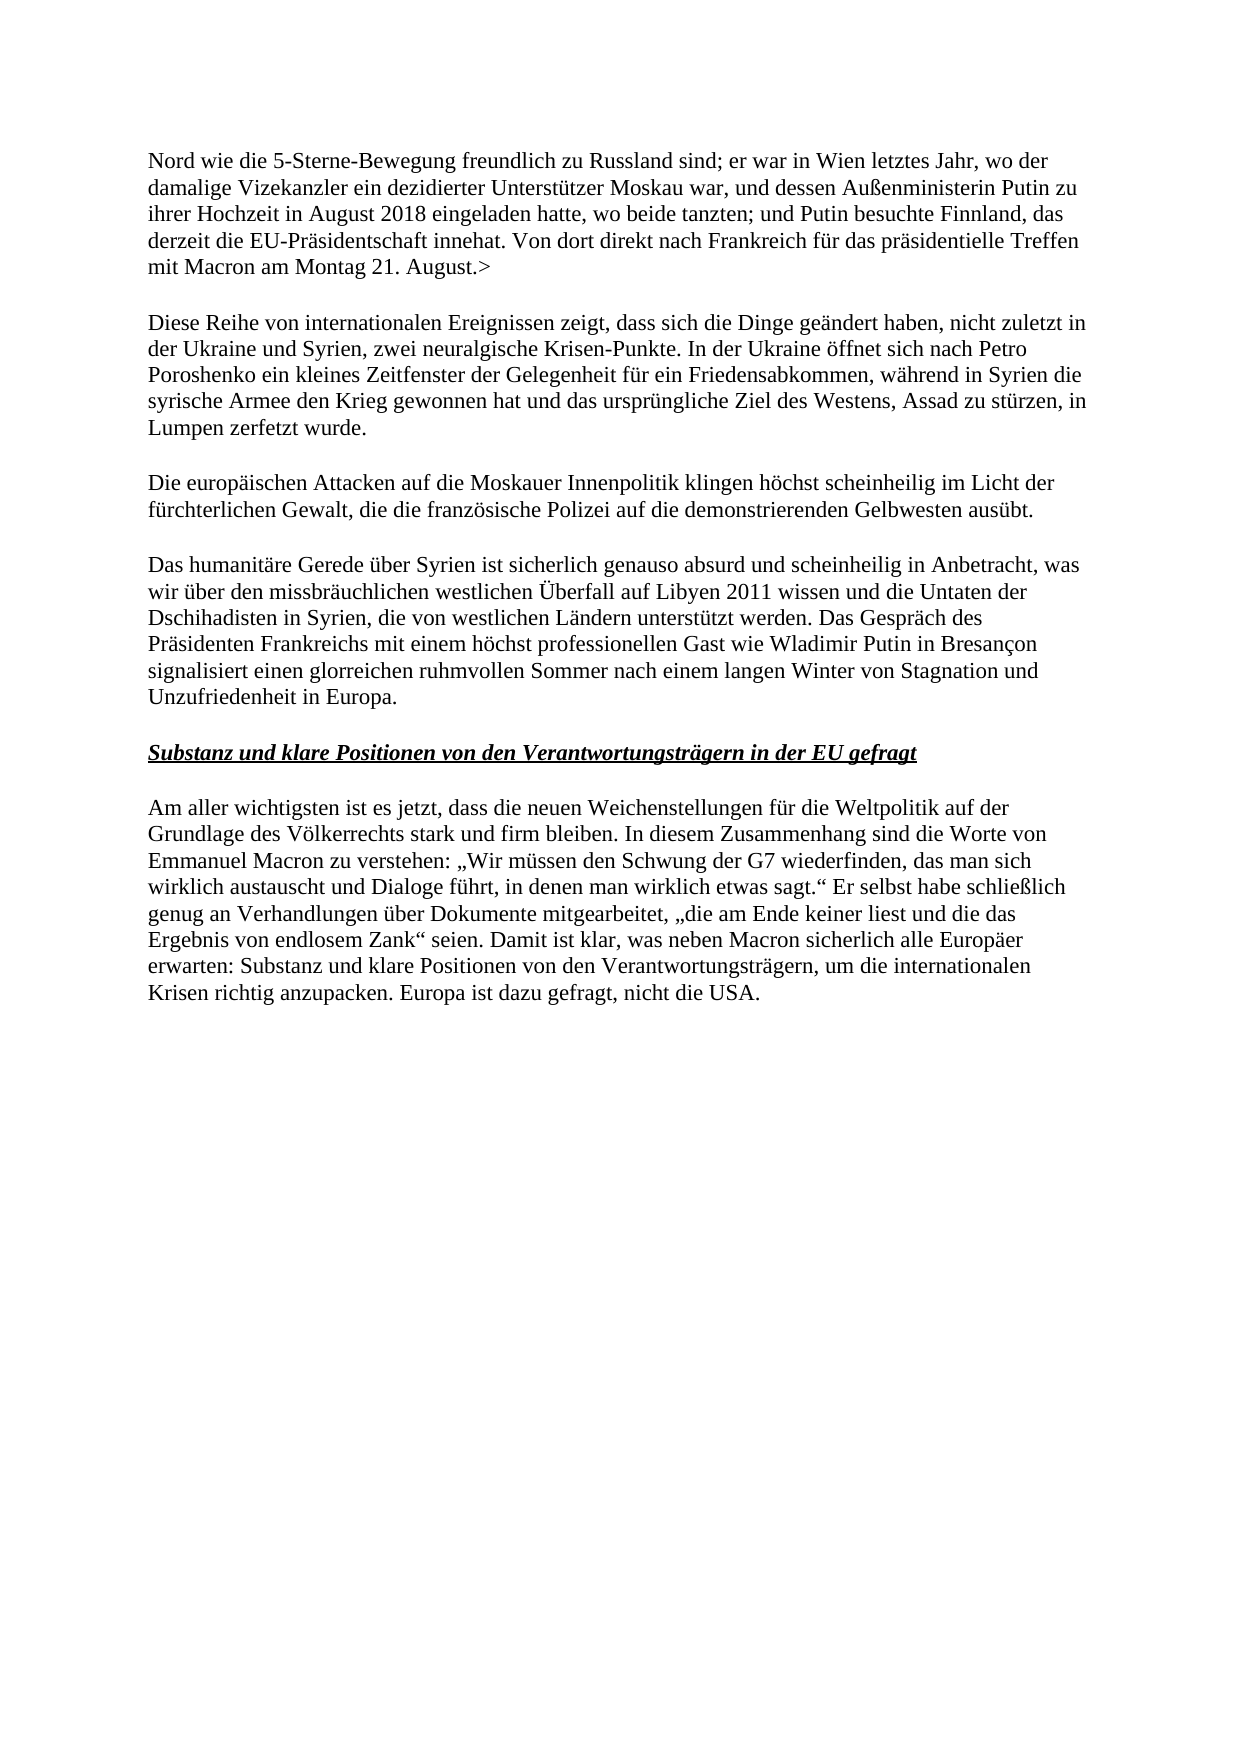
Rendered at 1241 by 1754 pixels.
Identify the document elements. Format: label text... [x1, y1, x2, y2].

text Die europäischen Attacken auf die Moskauer Innenpolitik klingen höchst scheinheilig im Licht der fürchterlichen Gewalt, die die französische Polizei auf die demonstrierenden Gelbwesten ausübt. [148, 469, 1093, 522]
text Das humanitäre Gerede über Syrien ist sicherlich genauso absurd und scheinheilig in Anbetracht, was wir über den missbräuchlichen westlichen Überfall auf Libyen 2011 wissen und die Untaten der Dschihadisten in Syrien, die von westlichen Ländern unterstützt werden. Das Gespräch des Präsidenten Frankreichs mit einem höchst professionellen Gast wie Wladimir Putin in Bresançon signalisiert einen glorreichen ruhmvollen Sommer nach einem langen Winter von Stagnation und Unzufriedenheit in Europa. [148, 551, 1093, 709]
text Substanz und klare Positionen von den Verantwortungsträgern in der EU gefragt [148, 739, 1093, 765]
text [148, 148, 1093, 279]
text Diese Reihe von internationalen Ereignissen zeigt, dass sich die Dinge geändert haben, nicht zuletzt in der Ukraine und Syrien, zwei neuralgische Krisen-Punkte. In der Ukraine öffnet sich nach Petro Poroshenko ein kleines Zeitfenster der Gelegenheit für ein Friedensabkommen, während in Syrien die syrische Armee den Krieg gewonnen hat und das ursprüngliche Ziel des Westens, Assad zu stürzen, in Lumpen zerfetzt wurde. [148, 308, 1093, 440]
text Am aller wichtigsten ist es jetzt, dass die neuen Weichenstellungen für die Weltpolitik auf der Grundlage des Völkerrechts stark und firm bleiben. In diesem Zusammenhang sind die Worte von Emmanuel Macron zu verstehen: „Wir müssen den Schwung der G7 wiederfinden, das man sich wirklich austauscht und Dialoge führt, in denen man wirklich etwas sagt.“ Er selbst habe schließlich genug an Verhandlungen über Dokumente mitgearbeitet, „die am Ende keiner liest und die das Ergebnis von endlosem Zank“ seien. Damit ist klar, was neben Macron sicherlich alle Europäer erwarten: Substanz und klare Positionen von den Verantwortungsträgern, um die internationalen Krisen richtig anzupacken. Europa ist dazu gefragt, nicht die USA. [148, 794, 1093, 1005]
